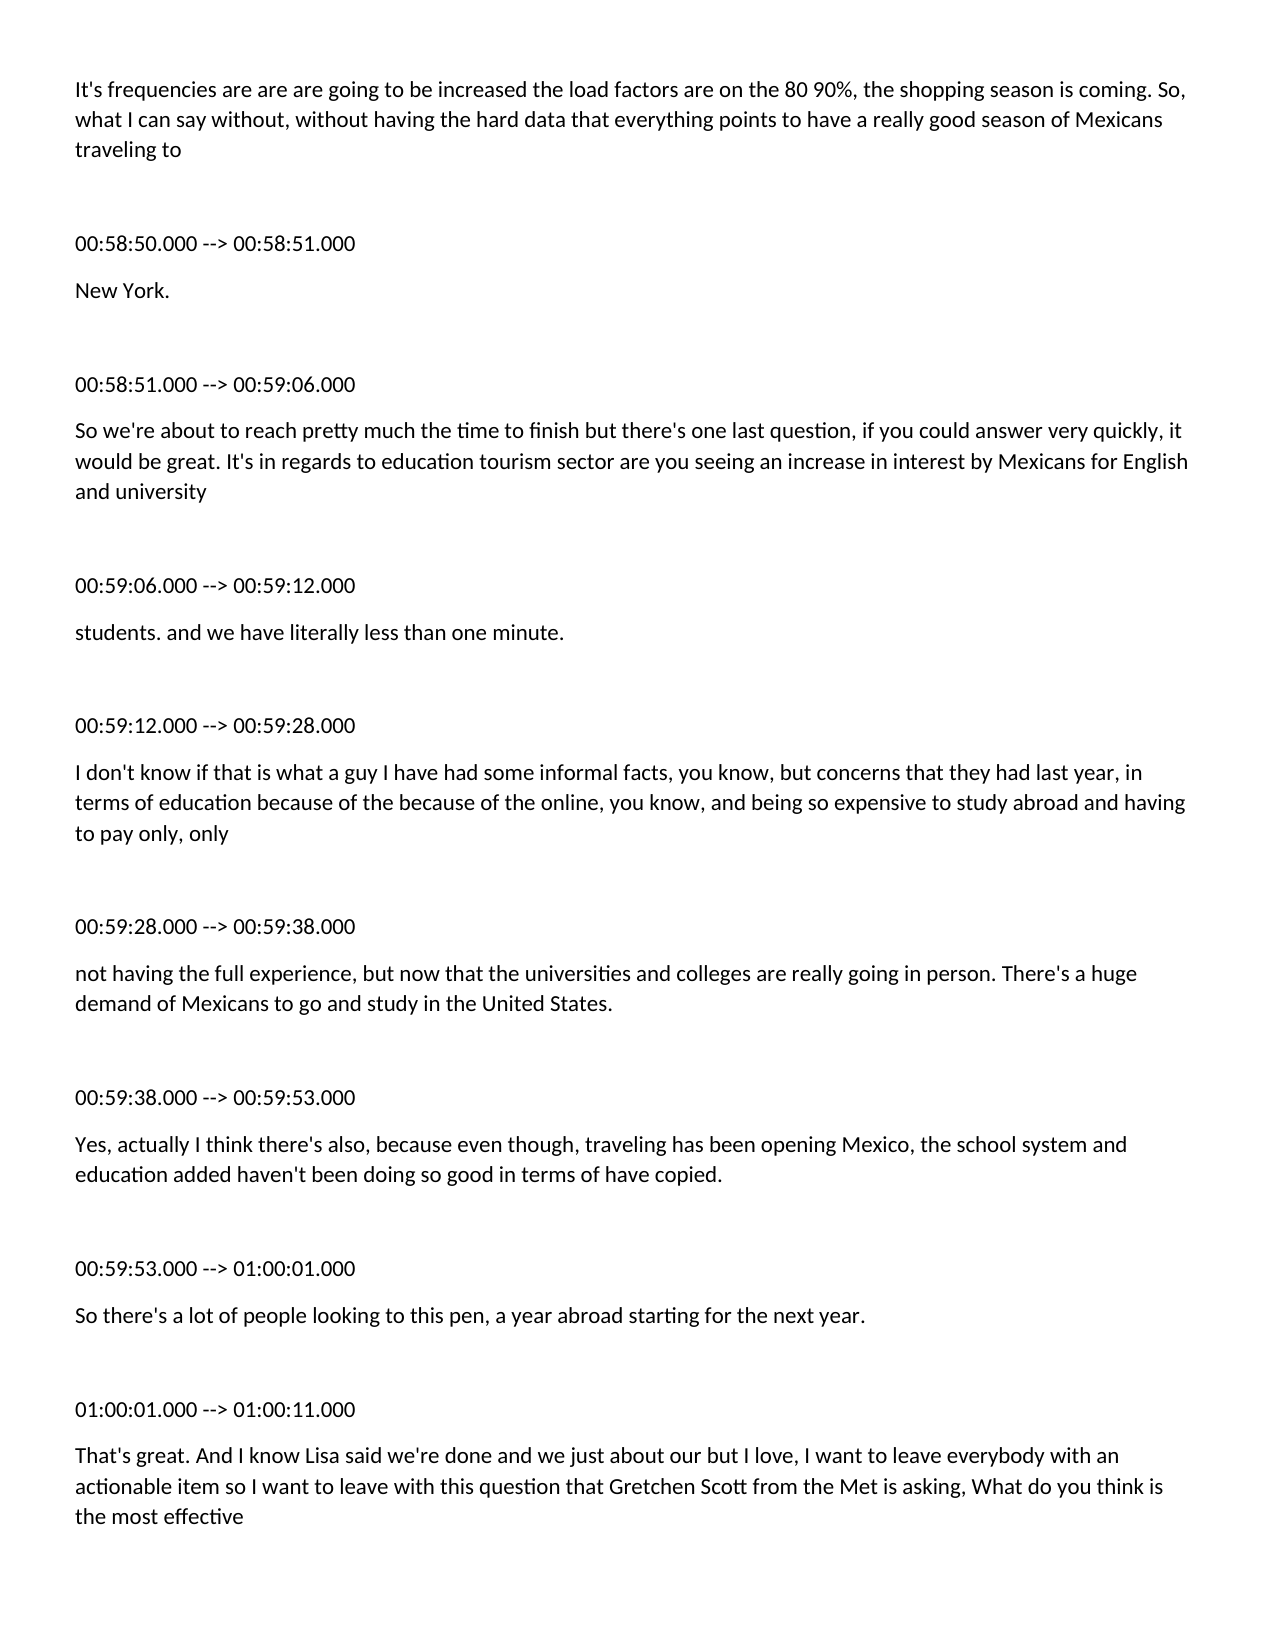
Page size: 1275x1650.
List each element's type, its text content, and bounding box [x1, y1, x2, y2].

text I don't know if that is what a guy I have had some informal facts, you know, but concerns that they had last year, in terms of education because of the because of the online, you know, and being so expensive to study abroad and having to pay only, only [75, 758, 1200, 847]
text Yes, actually I think there's also, because even though, traveling has been opening Mexico, the school system and education added haven't been doing so good in terms of have copied. [75, 1130, 1200, 1188]
text 01:00:01.000 --> 01:00:11.000 [75, 1395, 1200, 1423]
text students. and we have literally less than one minute. [75, 618, 1200, 646]
text That's great. And I know Lisa said we're done and we just about our but I love, I want to leave everybody with an actionable item so I want to leave with this question that Gretchen Scott from the Met is asking, What do you think is the most effective [75, 1442, 1200, 1530]
text 00:59:06.000 --> 00:59:12.000 [75, 571, 1200, 599]
text So there's a lot of people looking to this pen, a year abroad starting for the next year. [75, 1301, 1200, 1329]
text 00:58:51.000 --> 00:59:06.000 [75, 370, 1200, 398]
text 00:58:50.000 --> 00:58:51.000 [75, 229, 1200, 257]
text 00:59:28.000 --> 00:59:38.000 [75, 912, 1200, 941]
text 00:59:12.000 --> 00:59:28.000 [75, 711, 1200, 739]
text So we're about to reach pretty much the time to finish but there's one last question, if you could answer very quickly, it would be great. It's in regards to education tourism sector are you seeing an increase in interest by Mexicans for English and university [75, 417, 1200, 505]
text It's frequencies are are are going to be increased the load factors are on the 80 90%, the shopping season is coming. So, what I can say without, without having the hard data that everything points to have a really good season of Mexicans traveling to [75, 75, 1200, 163]
text 00:59:38.000 --> 00:59:53.000 [75, 1083, 1200, 1111]
text New York. [75, 276, 1200, 304]
text not having the full experience, but now that the universities and colleges are really going in person. There's a huge demand of Mexicans to go and study in the United States. [75, 959, 1200, 1018]
text 00:59:53.000 --> 01:00:01.000 [75, 1254, 1200, 1282]
